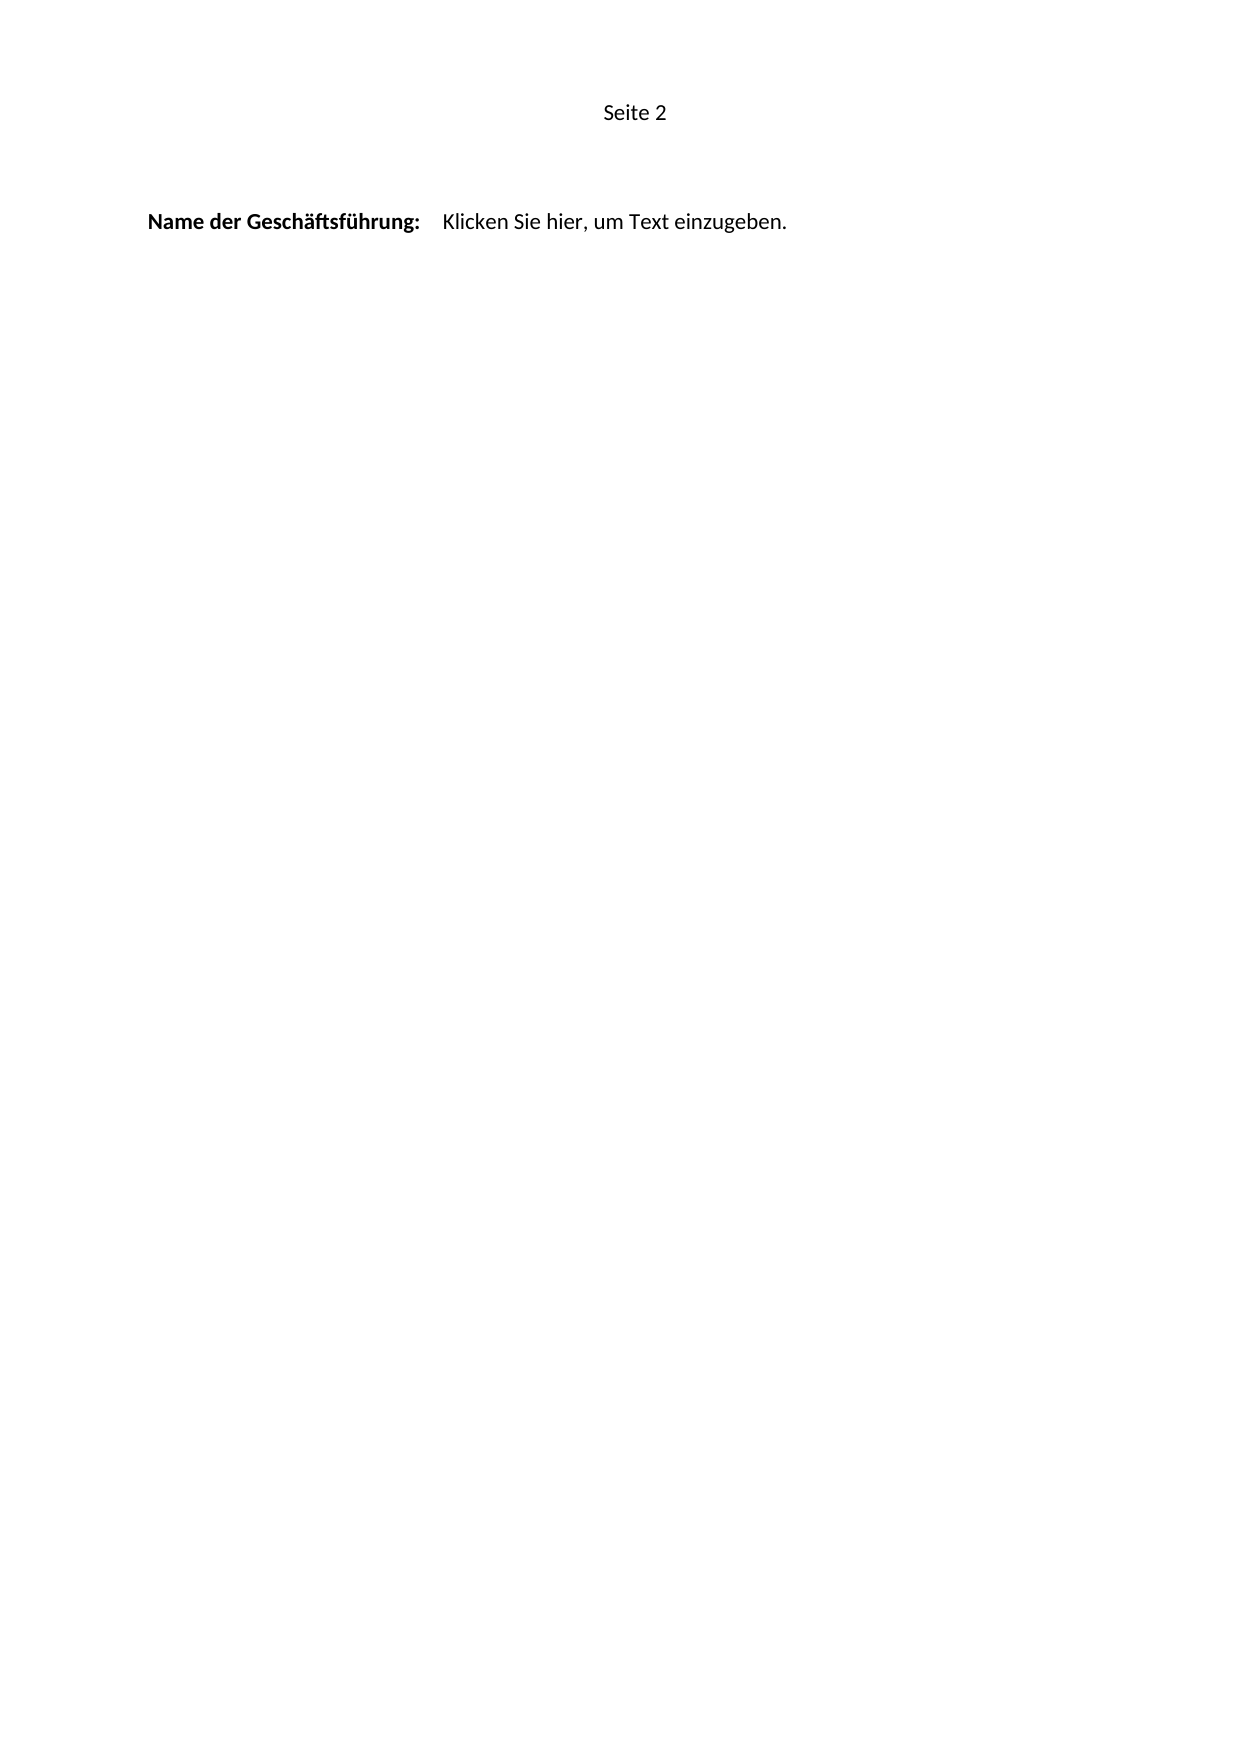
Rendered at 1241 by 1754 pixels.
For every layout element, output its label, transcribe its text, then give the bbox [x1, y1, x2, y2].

text Name der Geschäftsführung: [148, 204, 1122, 235]
